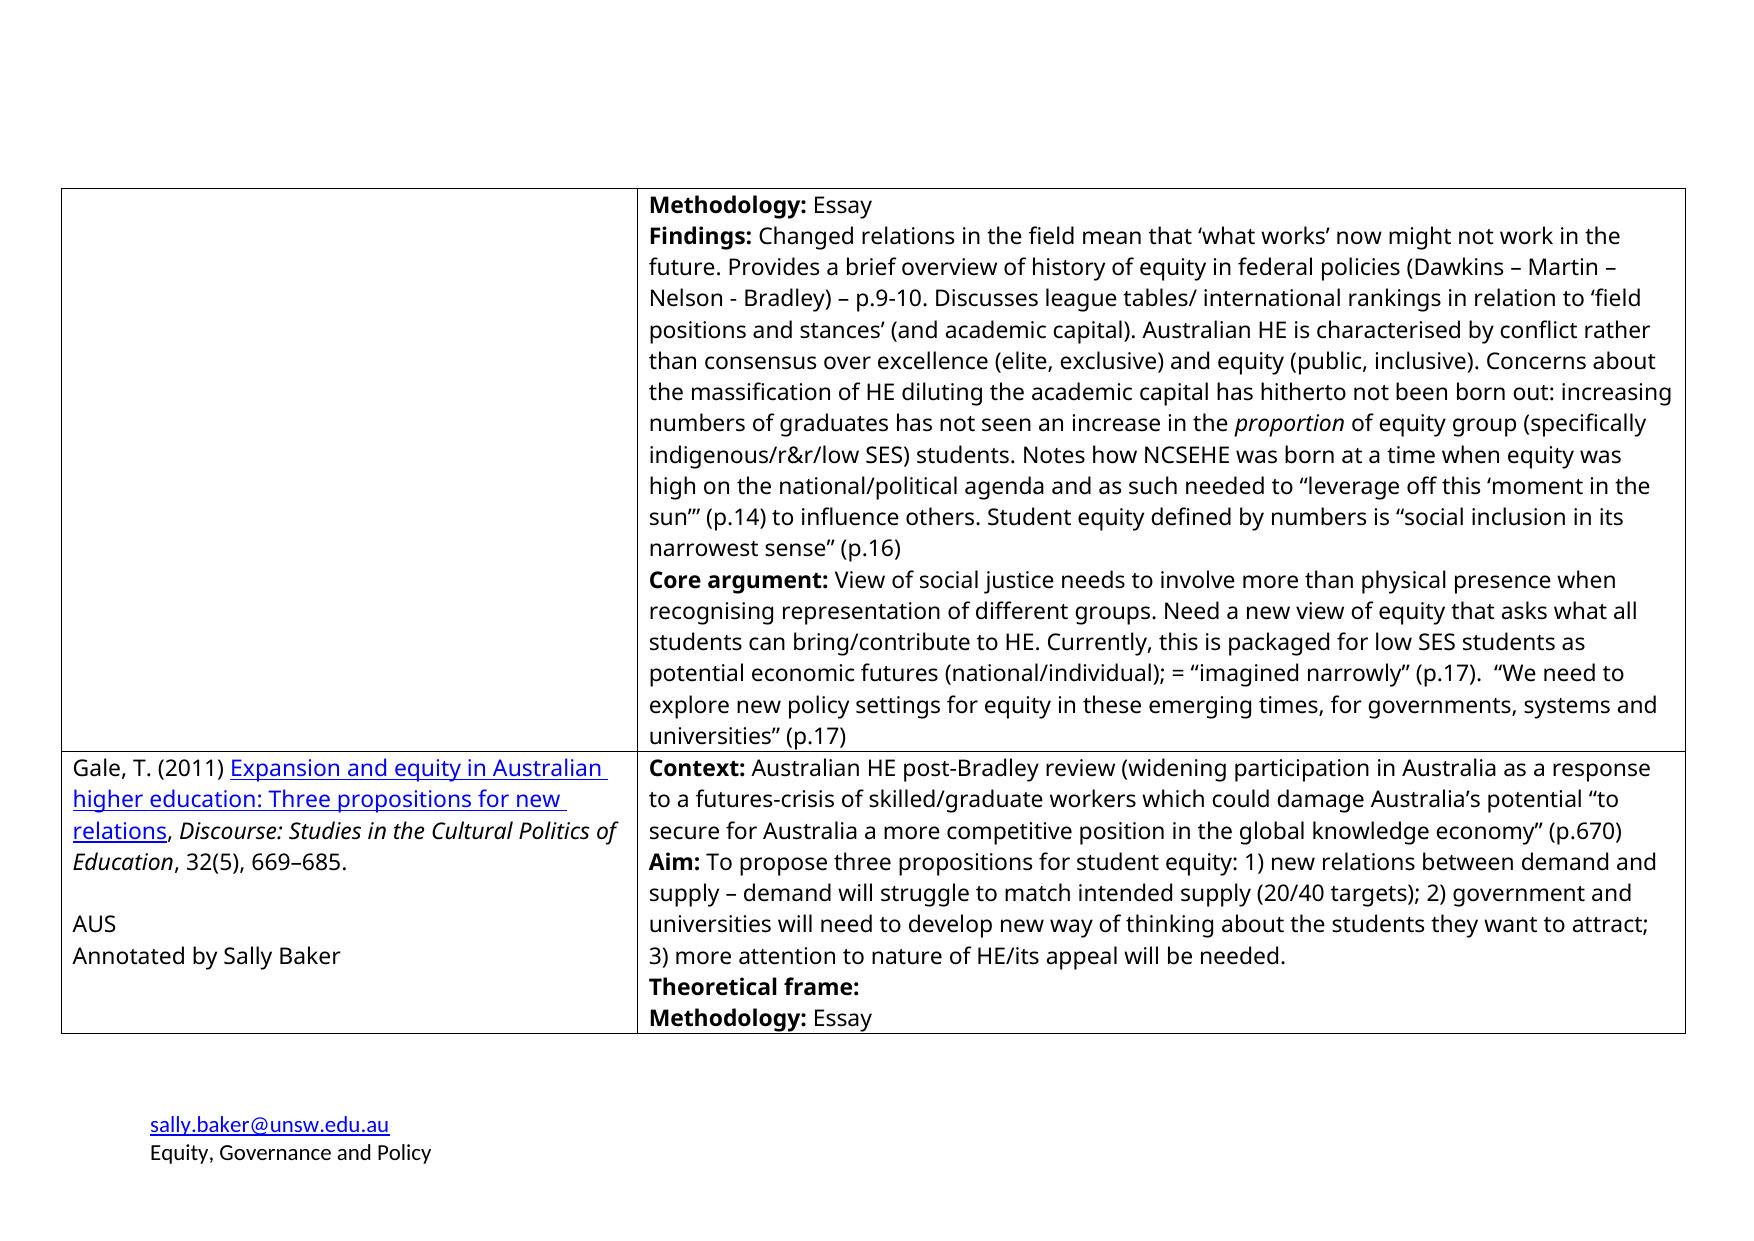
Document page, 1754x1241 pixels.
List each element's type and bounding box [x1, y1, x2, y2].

table_cell [638, 189, 1685, 751]
table_cell [62, 189, 637, 751]
table_cell [62, 752, 637, 1033]
table_cell [638, 752, 1685, 1033]
